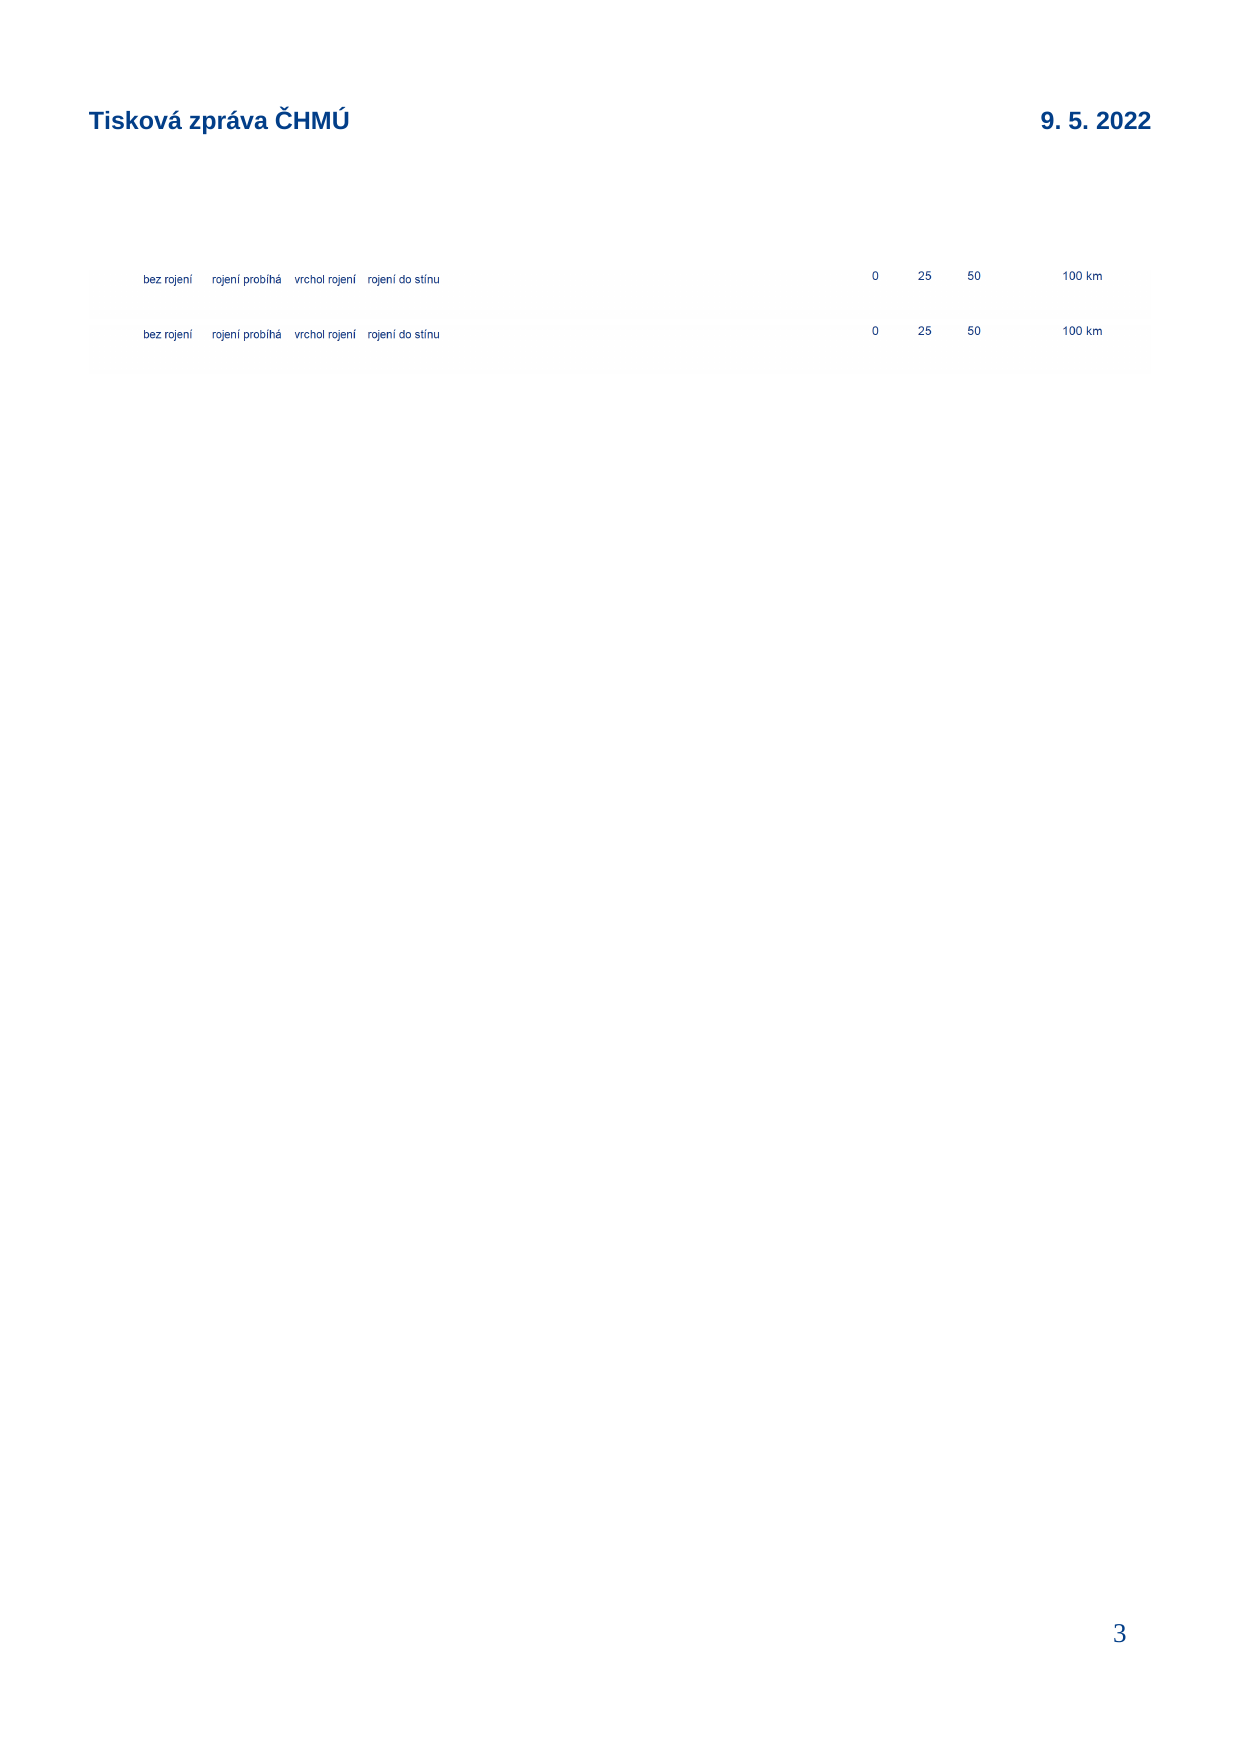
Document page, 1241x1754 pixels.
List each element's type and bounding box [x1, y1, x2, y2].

picture [88, 325, 1152, 374]
picture [88, 270, 1152, 319]
